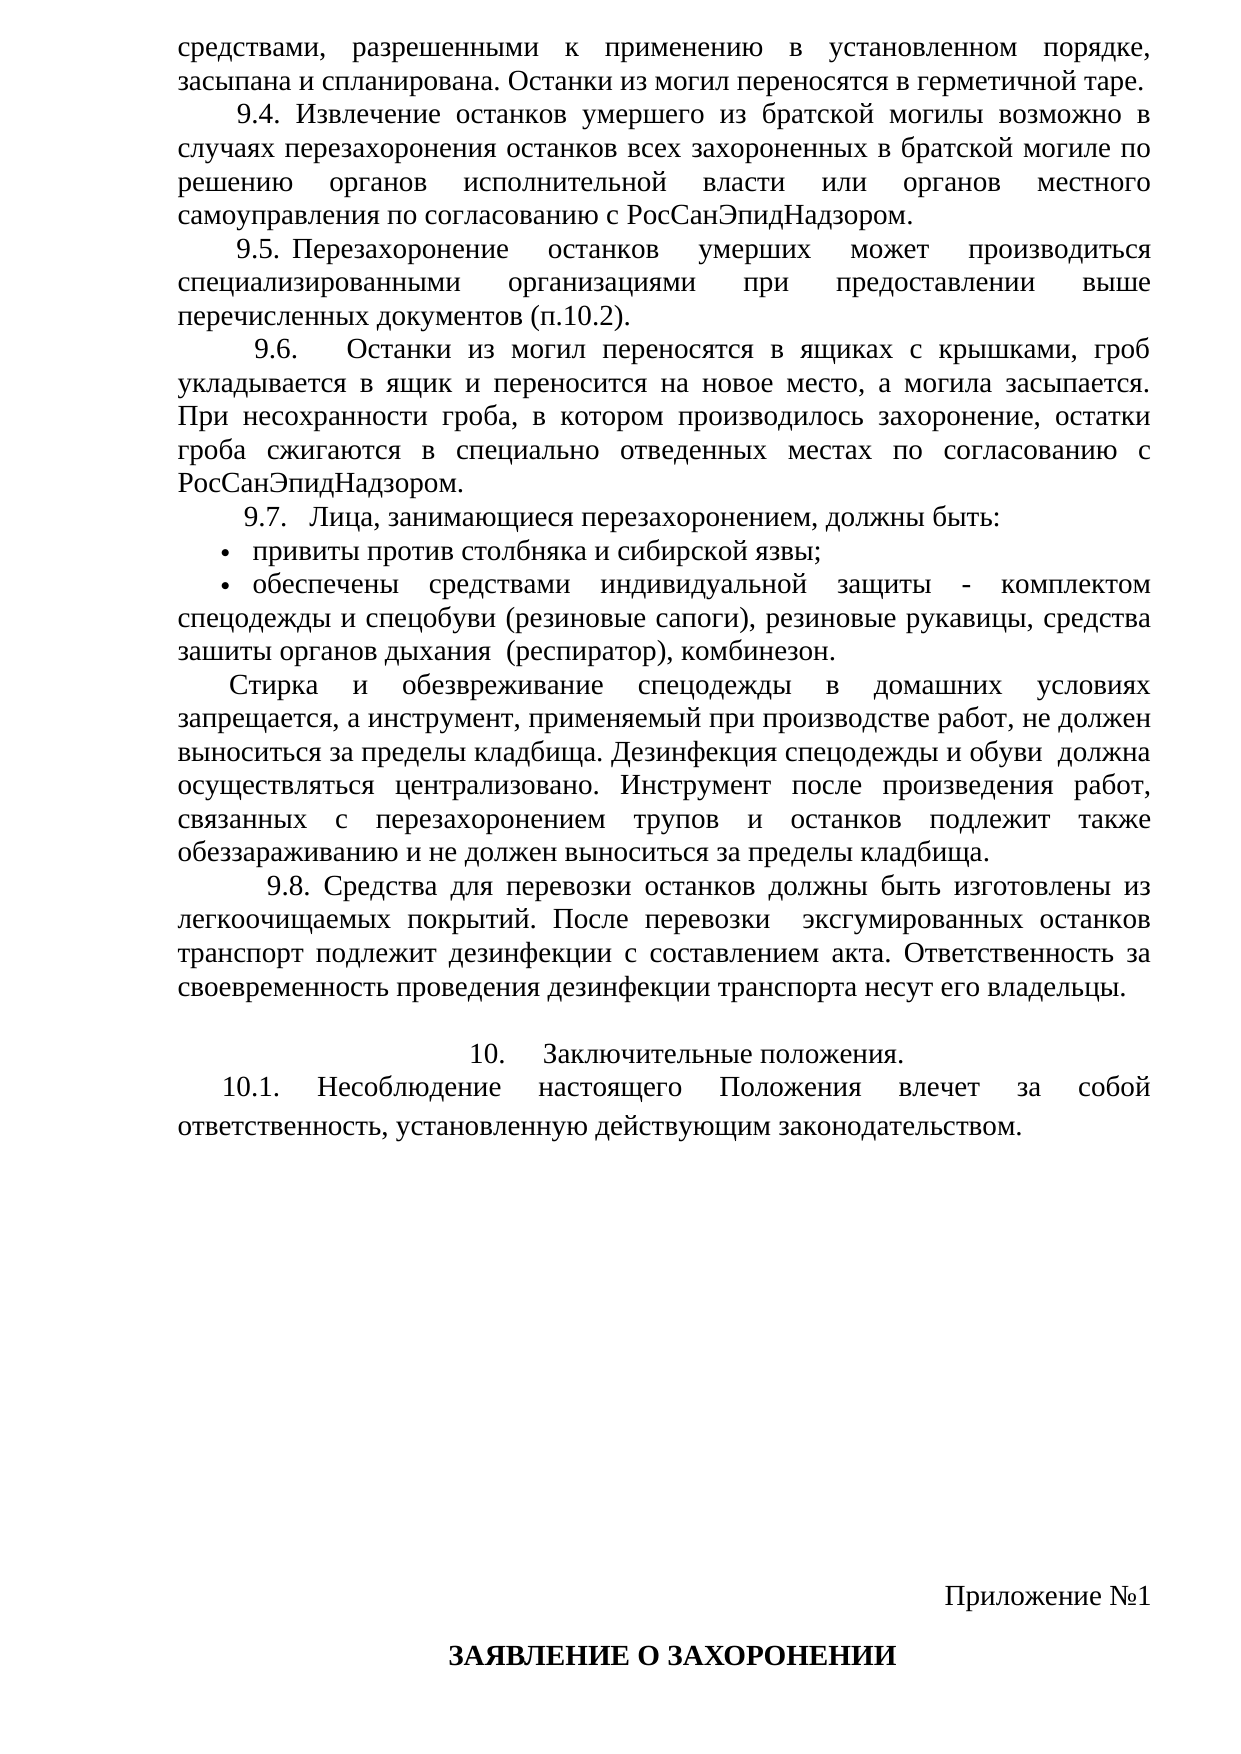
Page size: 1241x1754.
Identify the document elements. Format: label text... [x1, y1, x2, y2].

text ЗАЯВЛЕНИЕ О ЗАХОРОНЕНИИ [193, 1638, 1152, 1671]
text 10.1. Несоблюдение настоящего Положения влечет за собой ответственность, установленную действующим законодательством. [177, 1069, 1152, 1141]
text 9.5. Перезахоронение останков умерших может производиться специализированными организациями при предоставлении выше перечисленных документов (п.10.2). [177, 231, 1152, 331]
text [177, 29, 1152, 97]
list привиты против столбняка и сибирской язвы; [177, 533, 1152, 566]
text 9.6. Останки из могил переносятся в ящиках с крышками, гроб укладывается в ящик и переносится на новое место, а могила засыпается. При несохранности гроба, в котором производилось захоронение, остатки гроба сжигаются в специально отведенных местах по согласованию с РосСанЭпидНадзором. [177, 331, 1152, 499]
text 9.7. Лица, занимающиеся перезахоронением, должны быть: [177, 499, 1152, 533]
text 9.8. Средства для перевозки останков должны быть изготовлены из легкоочищаемых покрытий. После перевозки эксгумированных останков транспорт подлежит дезинфекции с составлением акта. Ответственность за своевременность проведения дезинфекции транспорта несут его владельцы. [177, 868, 1152, 1002]
text Приложение №1 [177, 1578, 1152, 1612]
text 9.4. Извлечение останков умершего из братской могилы возможно в случаях перезахоронения останков всех захороненных в братской могиле по решению органов исполнительной власти или органов местного самоуправления по согласованию с РосСанЭпидНадзором. [177, 97, 1152, 231]
list обеспечены средствами индивидуальной защиты - комплектом спецодежды и спецобуви (резиновые сапоги), резиновые рукавицы, средства зашиты органов дыхания (респиратор), комбинезон. [177, 566, 1152, 667]
list Заключительные положения. [177, 1036, 1152, 1069]
text Стирка и обезвреживание спецодежды в домашних условиях запрещается, а инструмент, применяемый при производстве работ, не должен выноситься за пределы кладбища. Дезинфекция спецодежды и обуви должна осуществляться централизовано. Инструмент после произведения работ, связанных с перезахоронением трупов и останков подлежит также обеззараживанию и не должен выноситься за пределы кладбища. [177, 667, 1152, 868]
